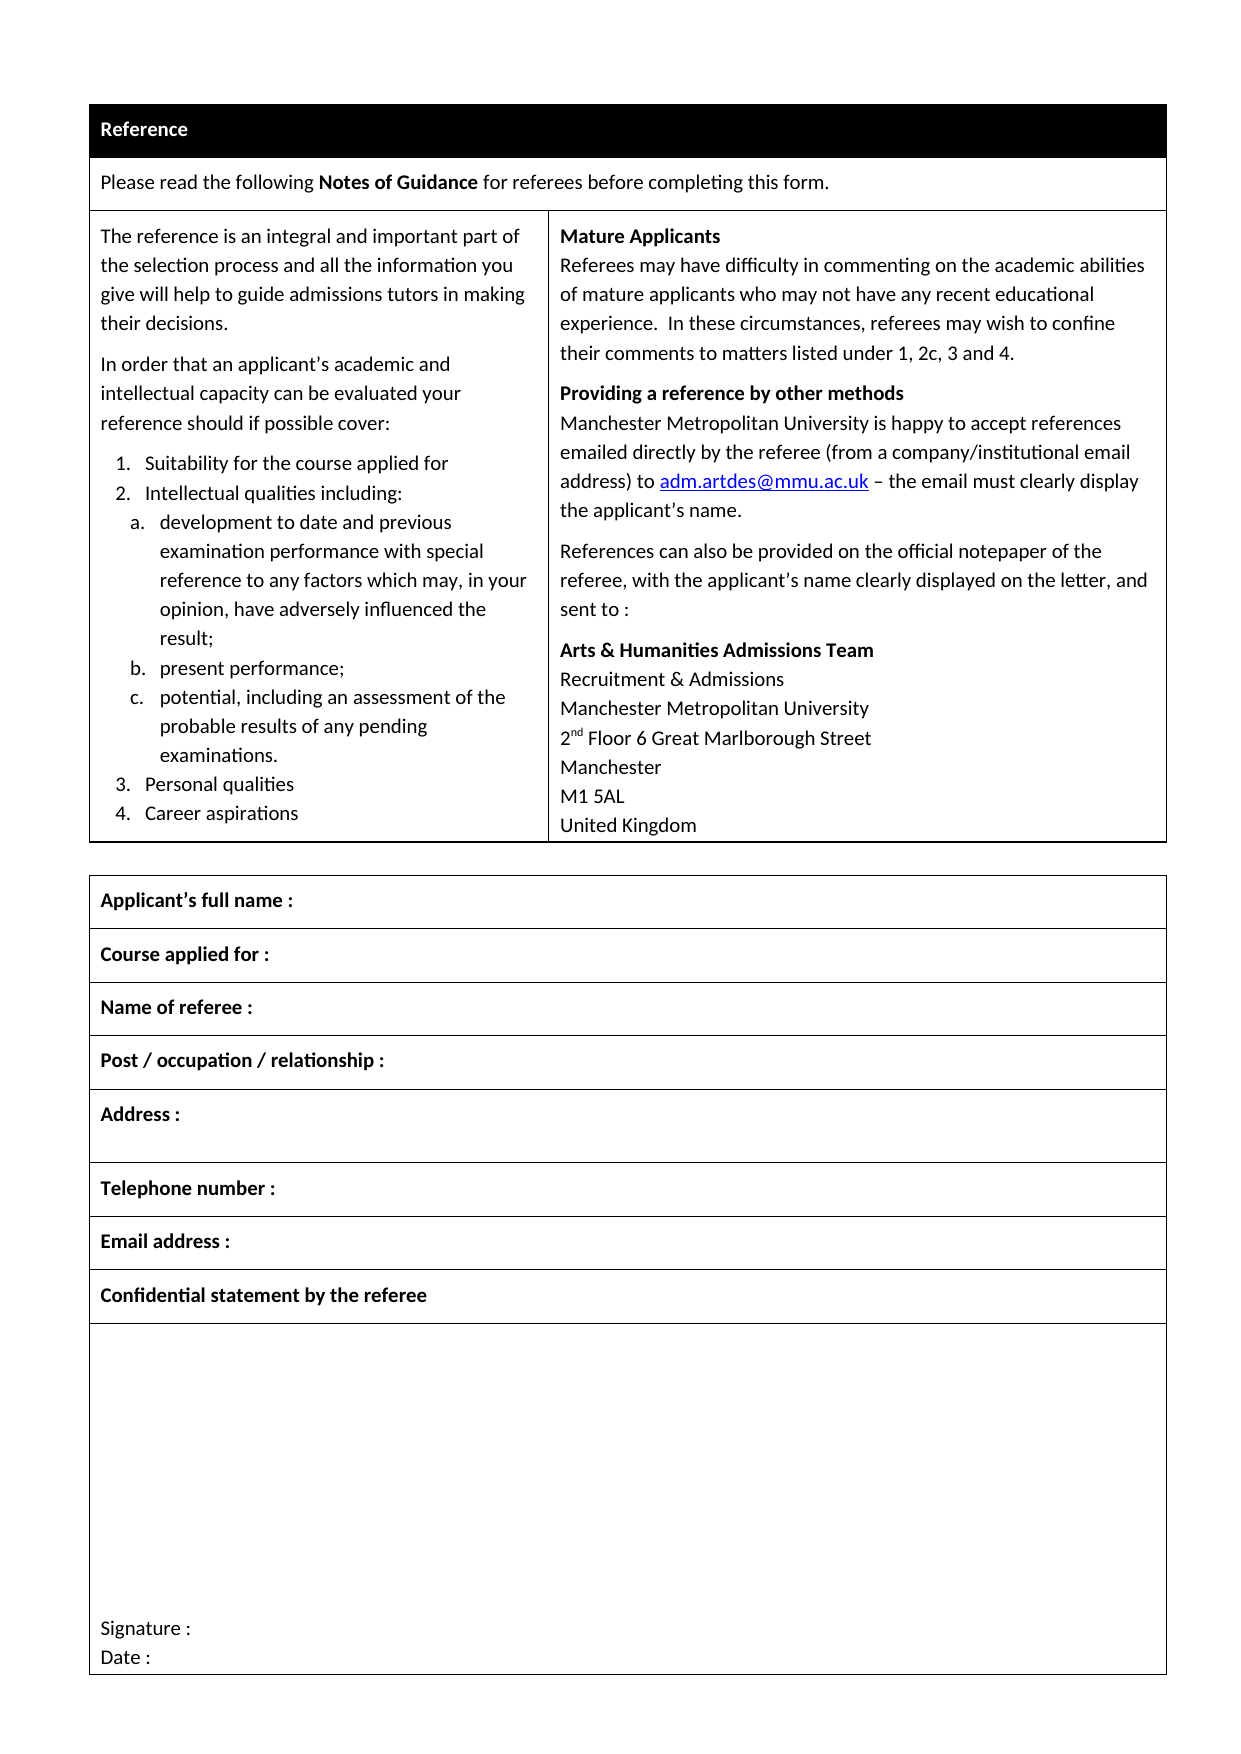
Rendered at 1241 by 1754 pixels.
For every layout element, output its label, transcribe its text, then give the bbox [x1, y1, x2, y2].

table_cell The reference is an integral and important part of the selection process and all the information you give will help to guide admissions tutors in making their decisions. In order that an applicant’s academic and intellectual capacity can be evaluated your reference should if possible cover: Suitability for the course applied for Intellectual qualities including: development to date and previous examination performance with special reference to any factors which may, in your opinion, have adversely influenced the result; present performance; potential, including an assessment of the probable results of any pending examinations. Personal qualities Career aspirations [90, 211, 548, 841]
table_cell Course applied for : [90, 929, 1166, 982]
table_cell Telephone number : [90, 1163, 1166, 1216]
table_cell Please read the following Notes of Guidance for referees before completing this form. [90, 158, 1166, 210]
table_cell Address : [90, 1090, 1166, 1162]
table_cell Signature : Date : [90, 1324, 1166, 1674]
table_cell Mature Applicants Referees may have difficulty in commenting on the academic abilities of mature applicants who may not have any recent educational experience. In these circumstances, referees may wish to confine their comments to matters listed under 1, 2c, 3 and 4. Providing a reference by other methods Manchester Metropolitan University is happy to accept references emailed directly by the referee (from a company/institutional email address) to adm.artdes@mmu.ac.uk – the email must clearly display the applicant’s name. References can also be provided on the official notepaper of the referee, with the applicant’s name clearly displayed on the letter, and sent to : Arts & Humanities Admissions Team Recruitment & Admissions Manchester Metropolitan University 2nd Floor 6 Great Marlborough Street Manchester M1 5AL United Kingdom [549, 211, 1166, 841]
table_cell Confidential statement by the referee [90, 1270, 1166, 1322]
table_cell Post / occupation / relationship : [90, 1036, 1166, 1088]
table_cell Email address : [90, 1217, 1166, 1269]
table_cell Name of referee : [90, 983, 1166, 1035]
table_header Reference [90, 105, 1166, 157]
table_header Applicant’s full name : [90, 876, 1166, 928]
